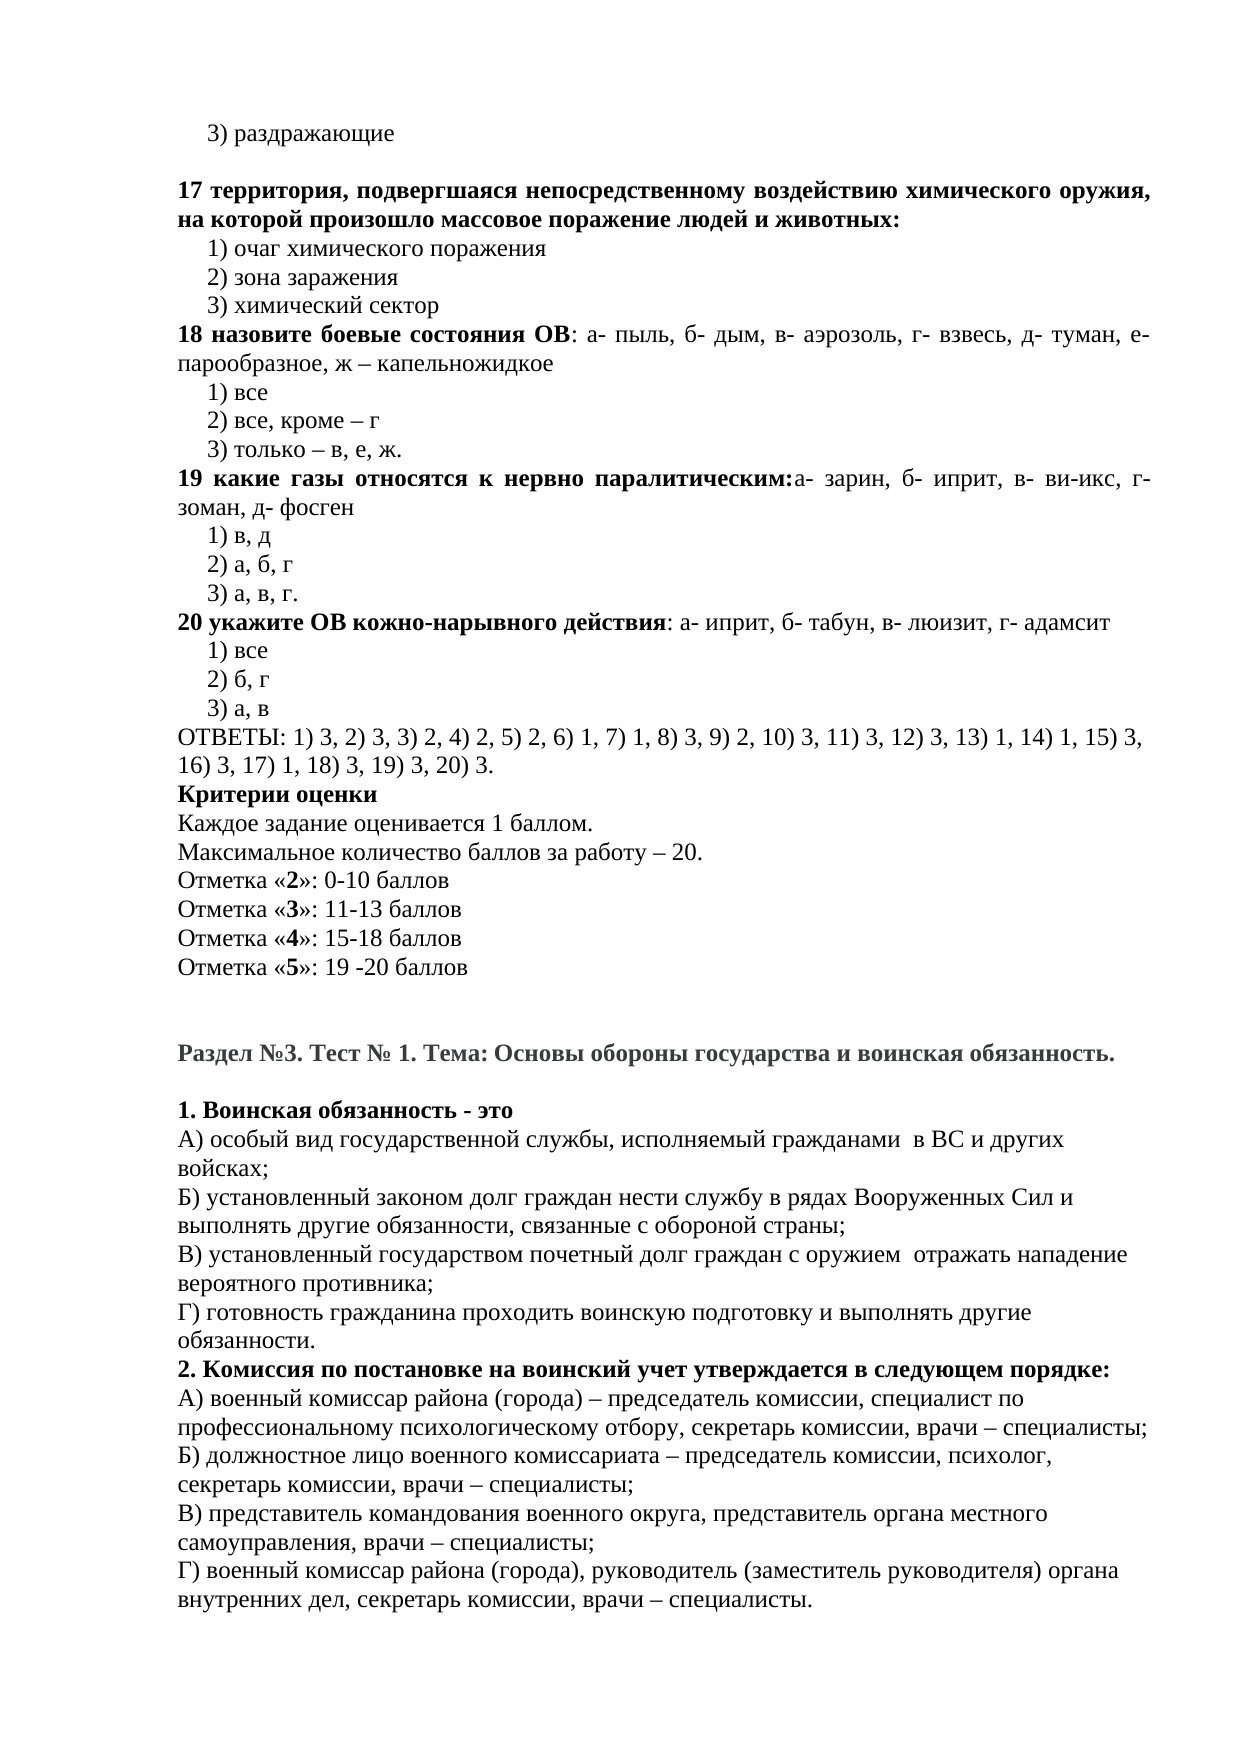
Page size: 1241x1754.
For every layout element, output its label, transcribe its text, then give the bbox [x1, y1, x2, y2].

text 17 территория, подвергшаяся непосредственному воздействию химического оружия, на которой произошло массовое поражение людей и животных: [177, 176, 1152, 233]
text Г) готовность гражданина проходить воинскую подготовку и выполнять другие обязанности. [177, 1297, 1152, 1354]
text Отметка «4»: 15-18 баллов [177, 923, 1152, 952]
text ОТВЕТЫ: 1) 3, 2) 3, 3) 2, 4) 2, 5) 2, 6) 1, 7) 1, 8) 3, 9) 2, 10) 3, 11) 3, 12) 3, 13) 1, 14) 1, 15) 3, 16) 3, 17) 1, 18) 3, 19) 3, 20) 3. [177, 722, 1152, 779]
text 3) только – в, е, ж. [177, 434, 1152, 463]
text 1) все [177, 636, 1152, 664]
text Отметка «3»: 11-13 баллов [177, 894, 1152, 923]
text 2. Комиссия по постановке на воинский учет утверждается в следующем порядке: [177, 1354, 1152, 1383]
text Раздел №3. Тест № 1. Тема: Основы обороны государства и воинская обязанность. [177, 1038, 1152, 1067]
text Критерии оценки [177, 779, 1152, 808]
text 2) б, г [177, 664, 1152, 693]
text А) военный комиссар района (города) – председатель комиссии, специалист по профессиональному психологическому отбору, секретарь комиссии, врачи – специалисты; [177, 1383, 1152, 1441]
text 1. Воинская обязанность - это [177, 1096, 1152, 1124]
text 18 назовите боевые состояния ОВ: а- пыль, б- дым, в- аэрозоль, г- взвесь, д- туман, е- парообразное, ж – капельножидкое [177, 319, 1152, 377]
text Г) военный комиссар района (города), руководитель (заместитель руководителя) органа внутренних дел, секретарь комиссии, врачи – специалисты. [177, 1556, 1152, 1613]
text 1) очаг химического поражения [177, 233, 1152, 262]
text Каждое задание оценивается 1 баллом. [177, 808, 1152, 837]
text Б) должностное лицо военного комиссариата – председатель комиссии, психолог, секретарь комиссии, врачи – специалисты; [177, 1441, 1152, 1498]
text 2) а, б, г [177, 549, 1152, 578]
text 3) химический сектор [177, 291, 1152, 319]
text 3) раздражающие [177, 118, 1152, 147]
text 1) все [177, 377, 1152, 406]
text В) установленный государством почетный долг граждан с оружием отражать нападение вероятного противника; [177, 1239, 1152, 1297]
text Б) установленный законом долг граждан нести службу в рядах Вооруженных Сил и выполнять другие обязанности, связанные с обороной страны; [177, 1182, 1152, 1239]
text 2) зона заражения [177, 262, 1152, 291]
text 3) а, в, г. [177, 578, 1152, 607]
text 2) все, кроме – г [177, 406, 1152, 434]
text 3) а, в [177, 693, 1152, 722]
text Отметка «5»: 19 -20 баллов [177, 952, 1152, 981]
text 1) в, д [177, 521, 1152, 549]
text Максимальное количество баллов за работу – 20. [177, 837, 1152, 866]
text А) особый вид государственной службы, исполняемый гражданами в ВС и других войсках; [177, 1124, 1152, 1182]
text Отметка «2»: 0-10 баллов [177, 866, 1152, 894]
text В) представитель командования военного округа, представитель органа местного самоуправления, врачи – специалисты; [177, 1498, 1152, 1556]
text 19 какие газы относятся к нервно паралитическим:а- зарин, б- иприт, в- ви-икс, г- зоман, д- фосген [177, 463, 1152, 521]
text 20 укажите ОВ кожно-нарывного действия: а- иприт, б- табун, в- люизит, г- адамсит [177, 607, 1152, 636]
